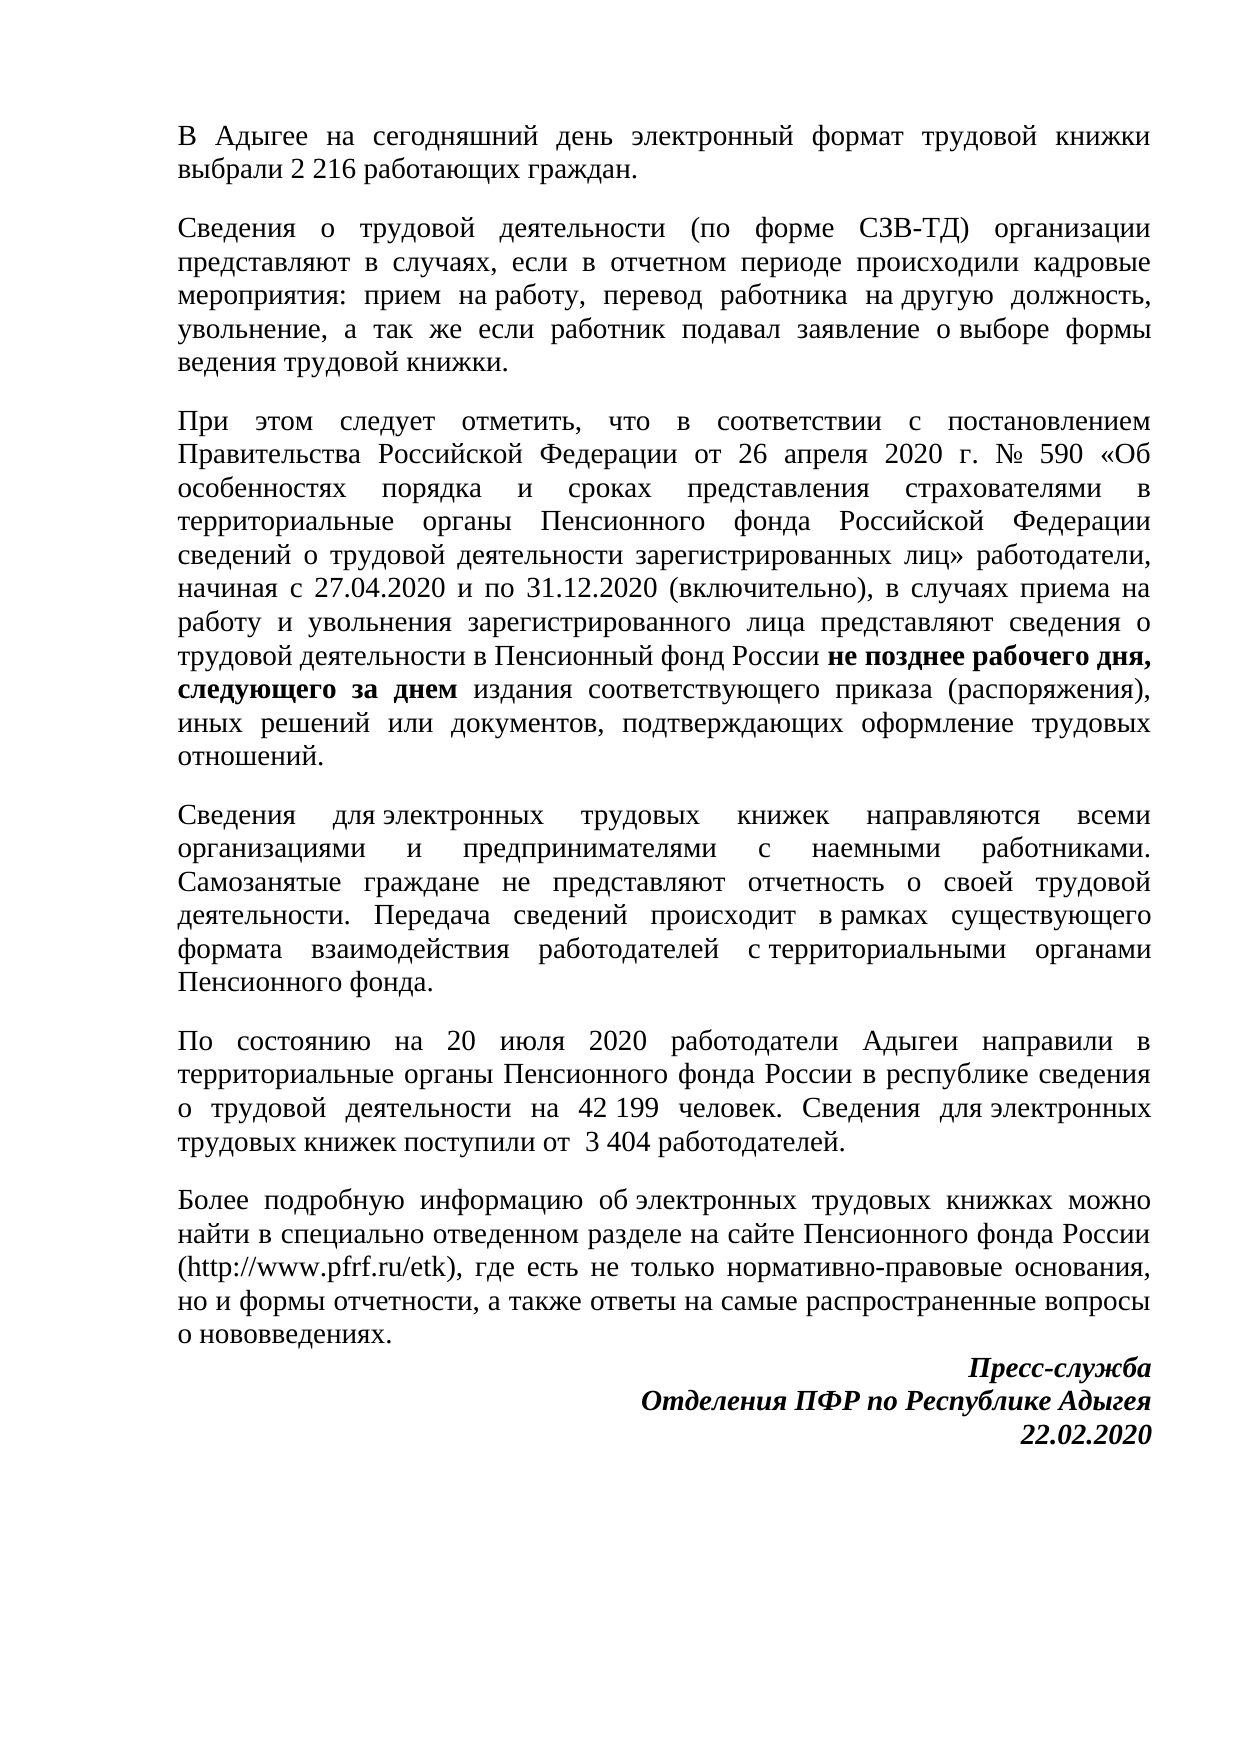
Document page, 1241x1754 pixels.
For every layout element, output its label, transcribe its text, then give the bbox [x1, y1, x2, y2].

text В Адыгее на сегодняшний день электронный формат трудовой книжки выбрали 2 216 работающих граждан. [177, 118, 1152, 185]
text Более подробную информацию об электронных трудовых книжках можно найти в специально отведенном разделе на сайте Пенсионного фонда России (http://www.pfrf.ru/etk), где есть не только нормативно-правовые основания, но и формы отчетности, а также ответы на самые распространенные вопросы о нововведениях. [177, 1182, 1152, 1350]
text Отделения ПФР по Республике Адыгея [177, 1383, 1152, 1417]
text Пресс-служба [177, 1350, 1152, 1383]
text Сведения для электронных трудовых книжек направляются всеми организациями и предпринимателями с наемными работниками. Самозанятые граждане не представляют отчетность о своей трудовой деятельности. Передача сведений происходит в рамках существующего формата взаимодействия работодателей с территориальными органами Пенсионного фонда. [177, 797, 1152, 998]
text Сведения о трудовой деятельности (по форме СЗВ-ТД) организации представляют в случаях, если в отчетном периоде происходили кадровые мероприятия: прием на работу, перевод работника на другую должность, увольнение, а так же если работник подавал заявление о выборе формы ведения трудовой книжки. [177, 210, 1152, 378]
text При этом следует отметить, что в соответствии с постановлением Правительства Российской Федерации от 26 апреля 2020 г. № 590 «Об особенностях порядка и сроках представления страхователями в территориальные органы Пенсионного фонда Российской Федерации сведений о трудовой деятельности зарегистрированных лиц» работодатели, начиная с 27.04.2020 и по 31.12.2020 (включительно), в случаях приема на работу и увольнения зарегистрированного лица представляют сведения о трудовой деятельности в Пенсионный фонд России не позднее рабочего дня, следующего за днем издания соответствующего приказа (распоряжения), иных решений или документов, подтверждающих оформление трудовых отношений. [177, 403, 1152, 772]
text 22.02.2020 [177, 1417, 1152, 1451]
text По состоянию на 20 июля 2020 работодатели Адыгеи направили в территориальные органы Пенсионного фонда России в республике сведения о трудовой деятельности на 42 199 человек. Сведения для электронных трудовых книжек поступили от 3 404 работодателей. [177, 1023, 1152, 1157]
